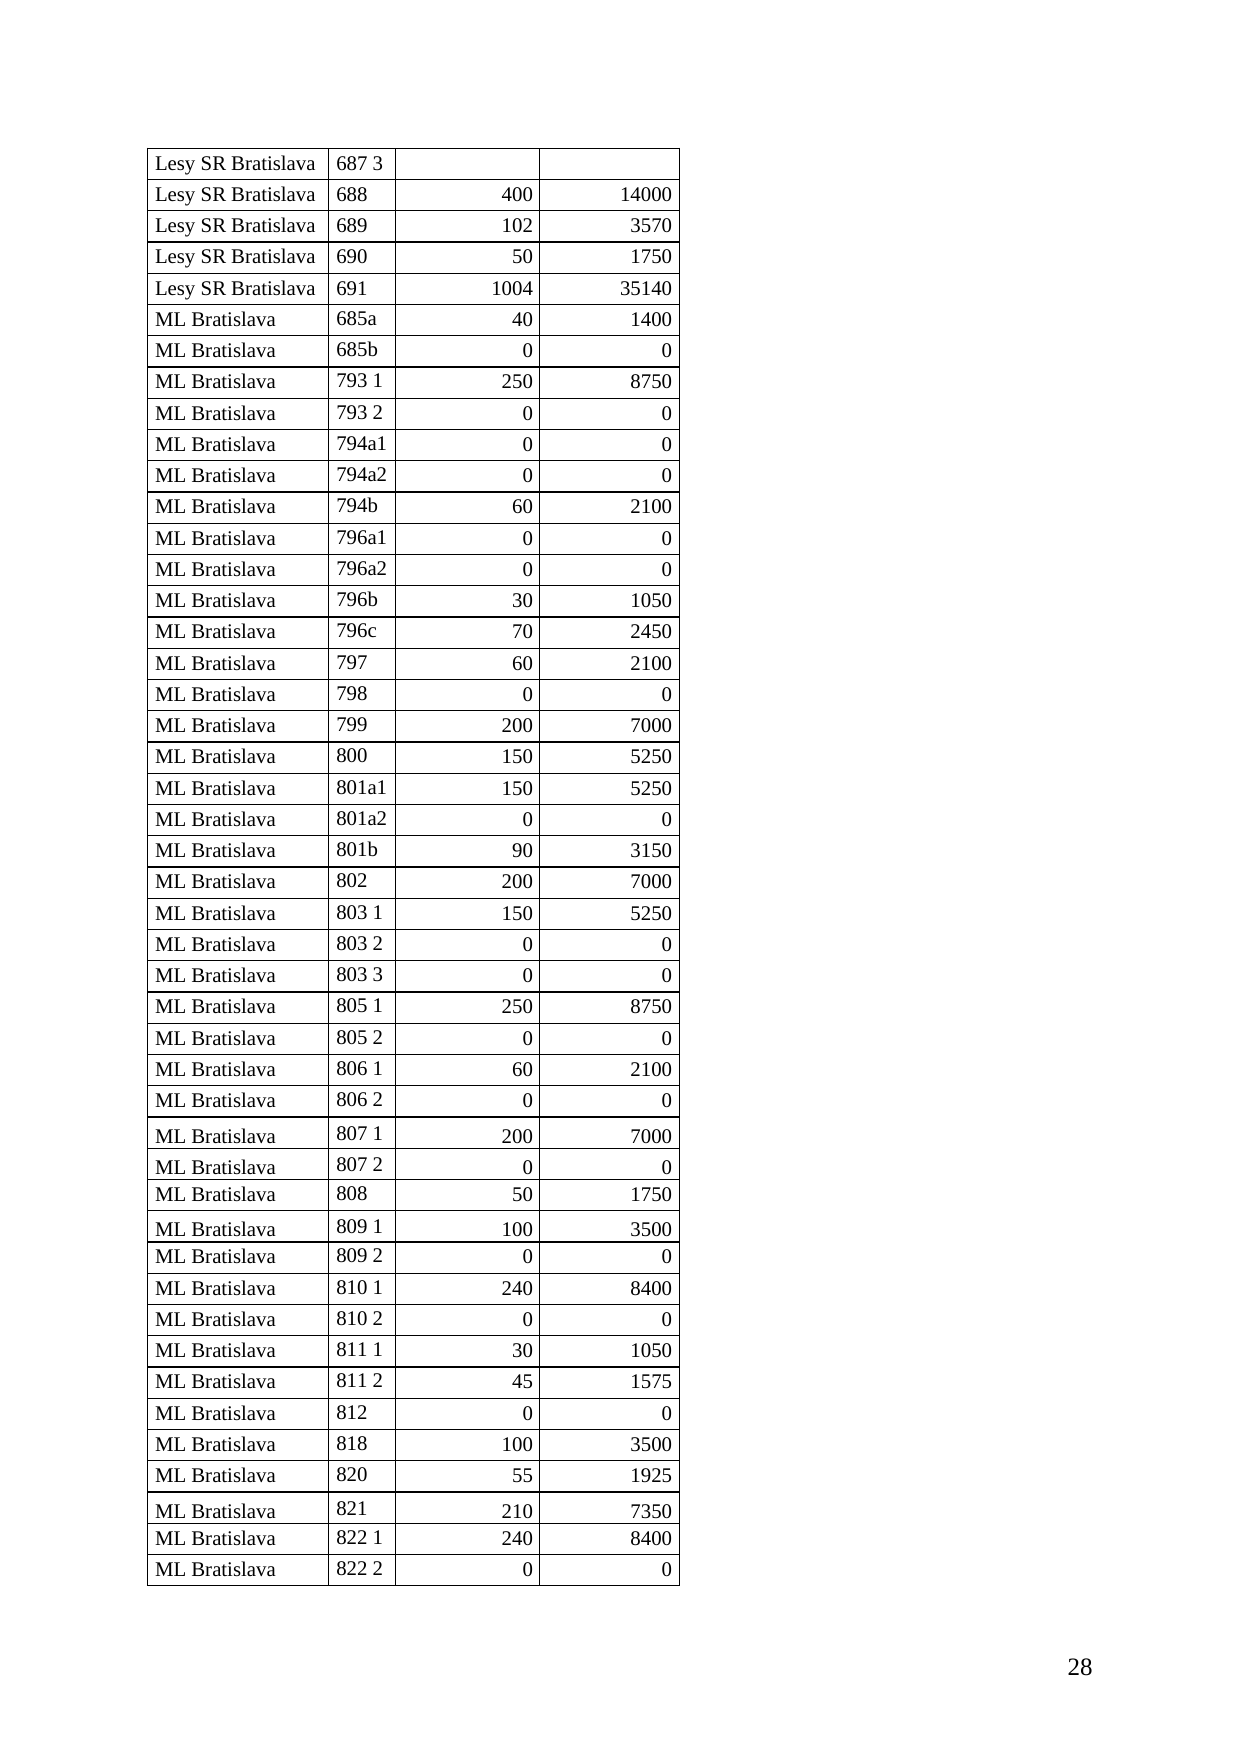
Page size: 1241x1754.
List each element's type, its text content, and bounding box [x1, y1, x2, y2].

table_cell 1400 [540, 305, 679, 335]
table_cell Lesy SR Bratislava [148, 274, 328, 304]
table_cell 810 2 [329, 1305, 395, 1335]
table_cell 60 [396, 493, 539, 523]
table_cell 803 3 [329, 961, 395, 991]
table_cell 806 2 [329, 1086, 395, 1116]
table_cell 1004 [396, 274, 539, 304]
table_cell 796b [329, 586, 395, 616]
table_cell 1050 [540, 586, 679, 616]
table_cell 0 [540, 1086, 679, 1116]
table_cell 0 [540, 805, 679, 835]
table_cell ML Bratislava [148, 1368, 328, 1398]
table_cell ML Bratislava [148, 399, 328, 429]
table_cell 100 [396, 1211, 539, 1241]
table_cell ML Bratislava [148, 1399, 328, 1429]
table_cell ML Bratislava [148, 493, 328, 523]
table_cell 0 [396, 1149, 539, 1179]
table_cell 55 [396, 1461, 539, 1491]
table_cell ML Bratislava [148, 586, 328, 616]
table_cell 7000 [540, 868, 679, 898]
table_cell 60 [396, 1055, 539, 1085]
table_cell 3150 [540, 836, 679, 866]
table_cell 0 [540, 461, 679, 491]
table_cell 5250 [540, 899, 679, 929]
table_cell 50 [396, 1180, 539, 1210]
table_cell ML Bratislava [148, 1430, 328, 1460]
table_cell 150 [396, 774, 539, 804]
table_cell 805 1 [329, 993, 395, 1023]
table_cell 200 [396, 711, 539, 741]
table_cell 689 [329, 211, 395, 241]
table_cell 807 1 [329, 1118, 395, 1148]
table_cell 50 [396, 243, 539, 273]
table_cell 822 1 [329, 1524, 395, 1554]
table_cell 3570 [540, 211, 679, 241]
table_cell 685b [329, 336, 395, 366]
table_cell 400 [396, 180, 539, 210]
table_cell 0 [396, 524, 539, 554]
table_cell 687 3 [329, 149, 395, 179]
table_cell 810 1 [329, 1274, 395, 1304]
table_cell 30 [396, 1336, 539, 1366]
table_cell 1050 [540, 1336, 679, 1366]
table_cell ML Bratislava [148, 1243, 328, 1273]
table_cell 0 [396, 1399, 539, 1429]
table_cell 3500 [540, 1430, 679, 1460]
table_cell 0 [540, 680, 679, 710]
table_cell ML Bratislava [148, 711, 328, 741]
table_cell 45 [396, 1368, 539, 1398]
table_cell 798 [329, 680, 395, 710]
table_cell [396, 149, 539, 179]
table_cell 0 [396, 399, 539, 429]
table_cell Lesy SR Bratislava [148, 211, 328, 241]
table_cell 35140 [540, 274, 679, 304]
table_cell 801b [329, 836, 395, 866]
table_cell 1925 [540, 1461, 679, 1491]
table_cell 0 [540, 1305, 679, 1335]
table_cell 820 [329, 1461, 395, 1491]
table_cell ML Bratislava [148, 961, 328, 991]
table_cell 0 [396, 430, 539, 460]
table_cell 1750 [540, 243, 679, 273]
table_cell ML Bratislava [148, 1524, 328, 1554]
table_cell 685a [329, 305, 395, 335]
table_cell ML Bratislava [148, 680, 328, 710]
table_cell 809 1 [329, 1211, 395, 1241]
table_cell ML Bratislava [148, 555, 328, 585]
table_cell 5250 [540, 774, 679, 804]
table_cell 818 [329, 1430, 395, 1460]
table_cell [540, 149, 679, 179]
table_cell 150 [396, 743, 539, 773]
table_cell 0 [540, 555, 679, 585]
table_cell 799 [329, 711, 395, 741]
table_cell 811 2 [329, 1368, 395, 1398]
table_cell ML Bratislava [148, 1493, 328, 1523]
table_cell ML Bratislava [148, 743, 328, 773]
table_cell ML Bratislava [148, 368, 328, 398]
table_cell ML Bratislava [148, 1555, 328, 1585]
table_cell ML Bratislava [148, 930, 328, 960]
table_cell 793 2 [329, 399, 395, 429]
table_cell 0 [396, 961, 539, 991]
table_cell 806 1 [329, 1055, 395, 1085]
table_cell ML Bratislava [148, 1336, 328, 1366]
table_cell 150 [396, 899, 539, 929]
table_cell 250 [396, 993, 539, 1023]
table_cell 8400 [540, 1524, 679, 1554]
table_cell 800 [329, 743, 395, 773]
table_cell 691 [329, 274, 395, 304]
table_cell 690 [329, 243, 395, 273]
table_cell 0 [540, 1399, 679, 1429]
table_cell ML Bratislava [148, 1118, 328, 1148]
table_cell 40 [396, 305, 539, 335]
table_cell ML Bratislava [148, 836, 328, 866]
table_cell 796a2 [329, 555, 395, 585]
table_cell ML Bratislava [148, 618, 328, 648]
table_cell 821 [329, 1493, 395, 1523]
table_cell ML Bratislava [148, 868, 328, 898]
table_cell 793 1 [329, 368, 395, 398]
table_cell 0 [396, 555, 539, 585]
table_cell 801a1 [329, 774, 395, 804]
table_cell 0 [396, 930, 539, 960]
table_cell 812 [329, 1399, 395, 1429]
table_cell ML Bratislava [148, 1461, 328, 1491]
table_cell ML Bratislava [148, 993, 328, 1023]
table_cell ML Bratislava [148, 1149, 328, 1179]
table_cell 2100 [540, 1055, 679, 1085]
table_cell 822 2 [329, 1555, 395, 1585]
table_cell 0 [396, 805, 539, 835]
table_cell 808 [329, 1180, 395, 1210]
table_cell 7000 [540, 1118, 679, 1148]
table_cell 0 [540, 430, 679, 460]
table_cell ML Bratislava [148, 805, 328, 835]
table_cell 240 [396, 1274, 539, 1304]
table_cell 210 [396, 1493, 539, 1523]
table_cell 8750 [540, 368, 679, 398]
table_cell 805 2 [329, 1024, 395, 1054]
table_cell 803 1 [329, 899, 395, 929]
table_cell 807 2 [329, 1149, 395, 1179]
table_cell 3500 [540, 1211, 679, 1241]
table_cell ML Bratislava [148, 774, 328, 804]
table_cell 794a1 [329, 430, 395, 460]
table_cell 250 [396, 368, 539, 398]
table_cell 0 [396, 461, 539, 491]
table_cell ML Bratislava [148, 336, 328, 366]
table_cell ML Bratislava [148, 649, 328, 679]
table_cell 8400 [540, 1274, 679, 1304]
table_cell 0 [540, 524, 679, 554]
table_cell 0 [396, 680, 539, 710]
table_cell 14000 [540, 180, 679, 210]
table_cell 200 [396, 1118, 539, 1148]
table_cell 1575 [540, 1368, 679, 1398]
table_cell 803 2 [329, 930, 395, 960]
table_cell ML Bratislava [148, 305, 328, 335]
table_cell 1750 [540, 1180, 679, 1210]
table_cell ML Bratislava [148, 1305, 328, 1335]
table_cell 0 [540, 1555, 679, 1585]
table_cell 2100 [540, 649, 679, 679]
table_cell Lesy SR Bratislava [148, 180, 328, 210]
table_cell 801a2 [329, 805, 395, 835]
table_cell 7350 [540, 1493, 679, 1523]
table_cell 794b [329, 493, 395, 523]
table_cell 811 1 [329, 1336, 395, 1366]
table_cell 0 [396, 1024, 539, 1054]
table_cell 797 [329, 649, 395, 679]
table_cell ML Bratislava [148, 1180, 328, 1210]
table_cell 796c [329, 618, 395, 648]
table_cell 0 [396, 1243, 539, 1273]
table_cell Lesy SR Bratislava [148, 149, 328, 179]
table_cell ML Bratislava [148, 1274, 328, 1304]
table_cell 60 [396, 649, 539, 679]
table_cell 688 [329, 180, 395, 210]
table_cell 0 [540, 1243, 679, 1273]
table_cell 2100 [540, 493, 679, 523]
table_cell 0 [396, 1305, 539, 1335]
table_cell ML Bratislava [148, 1055, 328, 1085]
table_cell 794a2 [329, 461, 395, 491]
table_cell 5250 [540, 743, 679, 773]
table_cell Lesy SR Bratislava [148, 243, 328, 273]
table_cell 200 [396, 868, 539, 898]
table_cell ML Bratislava [148, 430, 328, 460]
table_cell ML Bratislava [148, 1086, 328, 1116]
table_cell 0 [396, 1555, 539, 1585]
table_cell 802 [329, 868, 395, 898]
table_cell 2450 [540, 618, 679, 648]
table_cell 0 [540, 961, 679, 991]
table_cell 30 [396, 586, 539, 616]
table_cell 0 [540, 1024, 679, 1054]
table_cell 8750 [540, 993, 679, 1023]
table_cell 70 [396, 618, 539, 648]
table_cell 0 [540, 1149, 679, 1179]
table_cell 7000 [540, 711, 679, 741]
table_cell 240 [396, 1524, 539, 1554]
table_cell 0 [396, 1086, 539, 1116]
table_cell 0 [540, 399, 679, 429]
table_cell 809 2 [329, 1243, 395, 1273]
table_cell 0 [540, 336, 679, 366]
table_cell ML Bratislava [148, 899, 328, 929]
table_cell ML Bratislava [148, 1024, 328, 1054]
table_cell 0 [540, 930, 679, 960]
table_cell 0 [396, 336, 539, 366]
table_cell 100 [396, 1430, 539, 1460]
table_cell ML Bratislava [148, 1211, 328, 1241]
table_cell 102 [396, 211, 539, 241]
table_cell ML Bratislava [148, 524, 328, 554]
table_cell 90 [396, 836, 539, 866]
table_cell ML Bratislava [148, 461, 328, 491]
table_cell 796a1 [329, 524, 395, 554]
